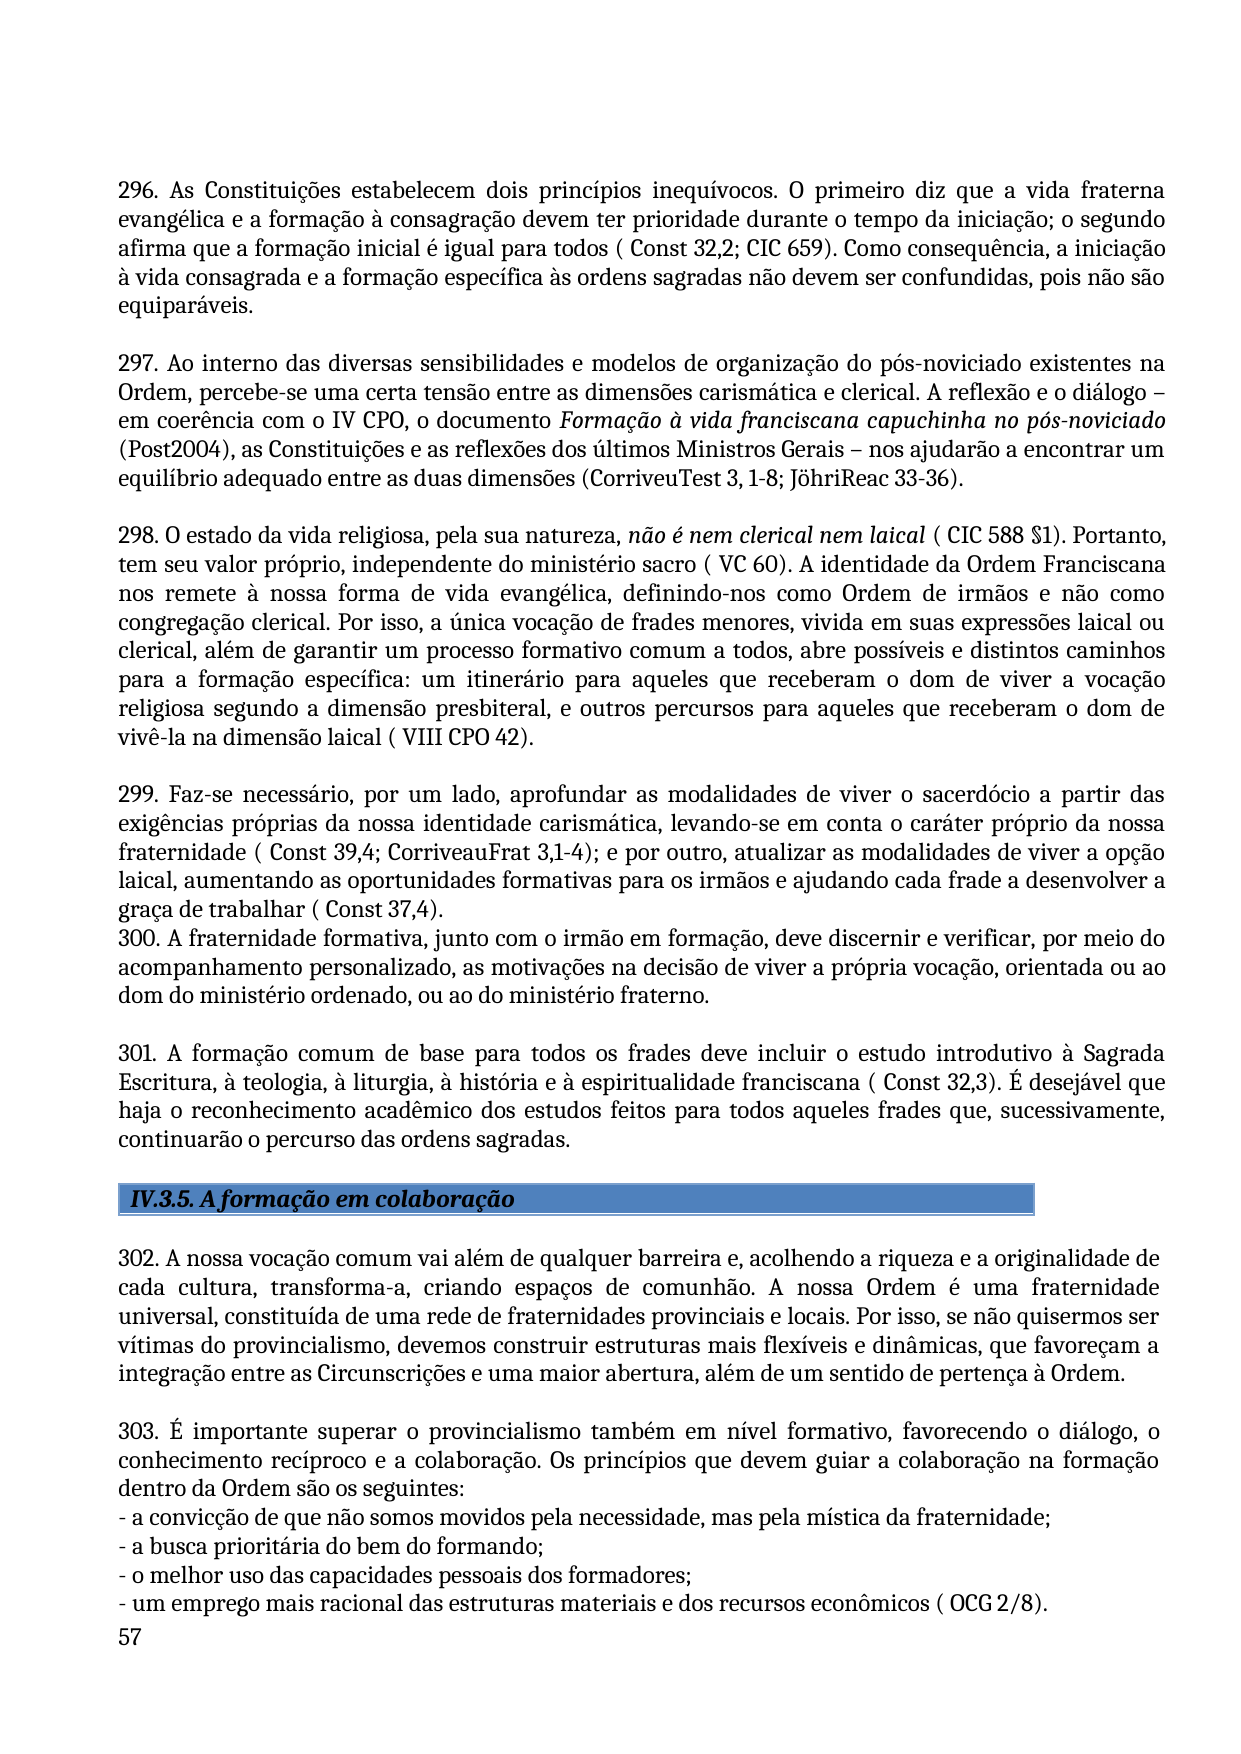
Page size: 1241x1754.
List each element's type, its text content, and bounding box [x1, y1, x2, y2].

text - a convicção de que não somos movidos pela necessidade, mas pela mística da fraternidade; [118, 1503, 1161, 1532]
text 300. A fraternidade formativa, junto com o irmão em formação, deve discernir e verificar, por meio do acompanhamento personalizado, as motivações na decisão de viver a própria vocação, orientada ou ao dom do ministério ordenado, ou ao do ministério fraterno. [118, 924, 1167, 1010]
text 302. A nossa vocação comum vai além de qualquer barreira e, acolhendo a riqueza e a originalidade de cada cultura, transforma-a, criando espaços de comunhão. A nossa Ordem é uma fraternidade universal, constituída de uma rede de fraternidades provinciais e locais. Por isso, se não quisermos ser vítimas do provincialismo, devemos construir estruturas mais flexíveis e dinâmicas, que favoreçam a integração entre as Circunscrições e uma maior abertura, além de um sentido de pertença à Ordem. [118, 1244, 1161, 1388]
text 296. As Constituições estabelecem dois princípios inequívocos. O primeiro diz que a vida fraterna evangélica e a formação à consagração devem ter prioridade durante o tempo da iniciação; o segundo afirma que a formação inicial é igual para todos ( Const 32,2; CIC 659). Como consequência, a iniciação à vida consagrada e a formação específica às ordens sagradas não devem ser confundidas, pois não são equiparáveis. [118, 176, 1167, 320]
table_header IV.3.5. A formação em colaboração [120, 1185, 1033, 1213]
text - a busca prioritária do bem do formando; [118, 1532, 1161, 1561]
text 298. O estado da vida religiosa, pela sua natureza, não é nem clerical nem laical ( CIC 588 §1). Portanto, tem seu valor próprio, independente do ministério sacro ( VC 60). A identidade da Ordem Franciscana nos remete à nossa forma de vida evangélica, definindo-nos como Ordem de irmãos e não como congregação clerical. Por isso, a única vocação de frades menores, vivida em suas expressões laical ou clerical, além de garantir um processo formativo comum a todos, abre possíveis e distintos caminhos para a formação específica: um itinerário para aqueles que receberam o dom de viver a vocação religiosa segundo a dimensão presbiteral, e outros percursos para aqueles que receberam o dom de vivê-la na dimensão laical ( VIII CPO 42). [118, 521, 1167, 751]
text 299. Faz-se necessário, por um lado, aprofundar as modalidades de viver o sacerdócio a partir das exigências próprias da nossa identidade carismática, levando-se em conta o caráter próprio da nossa fraternidade ( Const 39,4; CorriveauFrat 3,1-4); e por outro, atualizar as modalidades de viver a opção laical, aumentando as oportunidades formativas para os irmãos e ajudando cada frade a desenvolver a graça de trabalhar ( Const 37,4). [118, 780, 1167, 924]
text - um emprego mais racional das estruturas materiais e dos recursos econômicos ( OCG 2/8). [118, 1589, 1161, 1618]
text 297. Ao interno das diversas sensibilidades e modelos de organização do pós-noviciado existentes na Ordem, percebe-se uma certa tensão entre as dimensões carismática e clerical. A reflexão e o diálogo – em coerência com o IV CPO, o documento Formação à vida franciscana capuchinha no pós-noviciado (Post2004), as Constituições e as reflexões dos últimos Ministros Gerais – nos ajudarão a encontrar um equilíbrio adequado entre as duas dimensões (CorriveuTest 3, 1-8; JöhriReac 33-36). [118, 349, 1167, 493]
text 303. É importante superar o provincialismo também em nível formativo, favorecendo o diálogo, o conhecimento recíproco e a colaboração. Os princípios que devem guiar a colaboração na formação dentro da Ordem são os seguintes: [118, 1417, 1161, 1503]
text - o melhor uso das capacidades pessoais dos formadores; [118, 1561, 1161, 1589]
text 301. A formação comum de base para todos os frades deve incluir o estudo introdutivo à Sagrada Escritura, à teologia, à liturgia, à história e à espiritualidade franciscana ( Const 32,3). É desejável que haja o reconhecimento acadêmico dos estudos feitos para todos aqueles frades que, sucessivamente, continuarão o percurso das ordens sagradas. [118, 1039, 1167, 1154]
